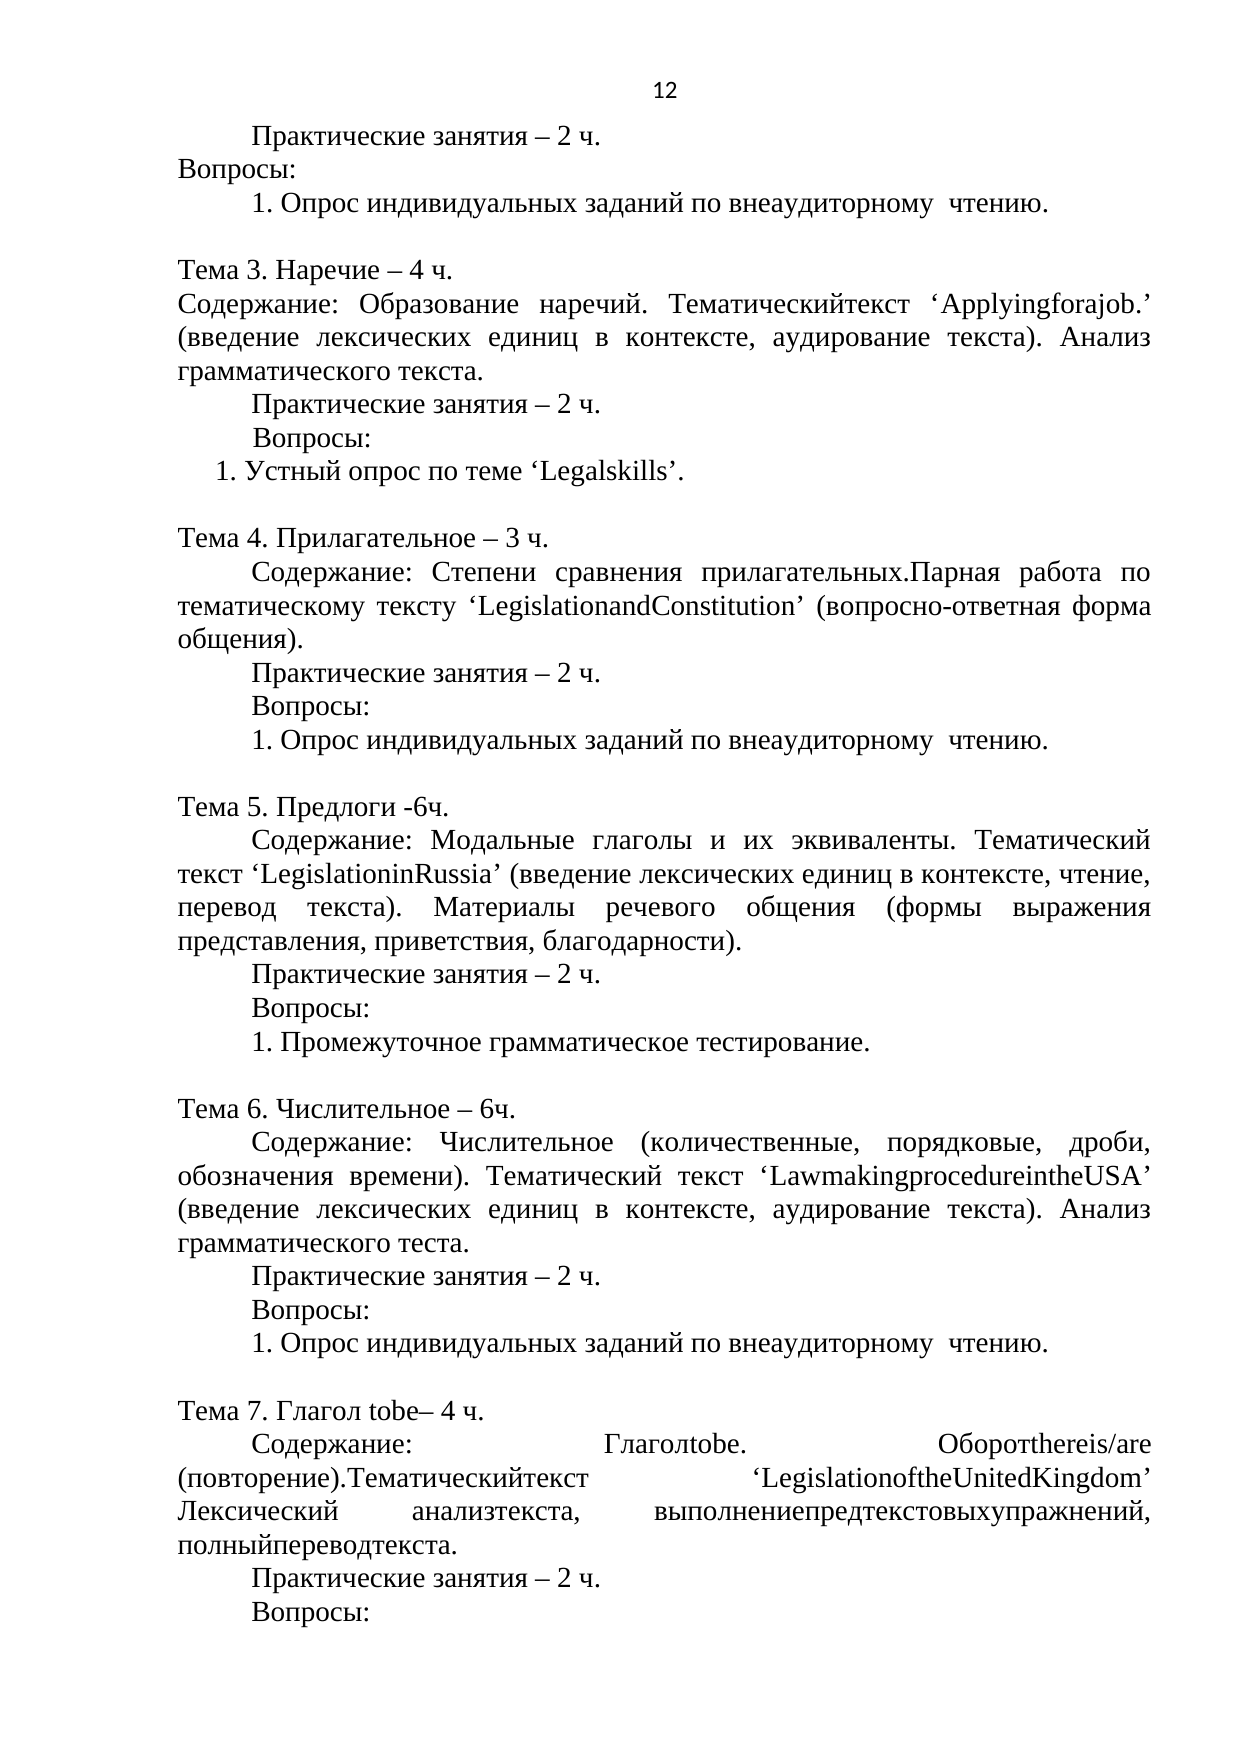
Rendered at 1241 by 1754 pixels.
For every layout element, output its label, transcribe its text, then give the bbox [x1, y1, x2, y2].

text Тема 3. Наречие – 4 ч. [177, 252, 1152, 286]
text Вопросы: [177, 990, 1152, 1024]
text Вопросы: [177, 1292, 1152, 1326]
text Содержание: Образование наречий. Тематическийтекст ‘Applyingforajob.’ (введение лексических единиц в контексте, аудирование текста). Анализ грамматического текста. [177, 286, 1152, 386]
text Практические занятия – 2 ч. [177, 1258, 1152, 1292]
text 1. Опрос индивидуальных заданий по внеаудиторному чтению. [215, 185, 1152, 219]
text Тема 5. Предлоги -6ч. [177, 789, 1152, 822]
text 1. Опрос индивидуальных заданий по внеаудиторному чтению. [177, 722, 1152, 755]
text Вопросы: [177, 688, 1152, 722]
text 1. Устный опрос по теме ‘Legalskills’. [215, 453, 1152, 487]
text 1. Промежуточное грамматическое тестирование. [177, 1024, 1152, 1057]
text Практические занятия – 2 ч. [177, 655, 1152, 688]
text Вопросы: [177, 420, 1152, 453]
text Практические занятия – 2 ч. [177, 1560, 1152, 1594]
text Содержание: Числительное (количественные, порядковые, дроби, обозначения времени). Тематический текст ‘LawmakingprocedureintheUSA’ (введение лексических единиц в контексте, аудирование текста). Анализ грамматического теста. [177, 1124, 1152, 1258]
text Содержание: Модальные глаголы и их эквиваленты. Тематический текст ‘LegislationinRussia’ (введение лексических единиц в контексте, чтение, перевод текста). Материалы речевого общения (формы выражения представления, приветствия, благодарности). [177, 822, 1152, 957]
text Тема 7. Глагол tobe– 4 ч. [177, 1393, 1152, 1426]
text Практические занятия – 2 ч. [177, 386, 1152, 420]
text Вопросы: [177, 152, 1152, 185]
text Вопросы: [177, 1594, 1152, 1627]
text Содержание: Глаголtobe. Оборотthereis/are (повторение).Тематическийтекст ‘LegislationoftheUnitedKingdom’ Лексический анализтекста, выполнениепредтекстовыхупражнений, полныйпереводтекста. [177, 1426, 1152, 1560]
text Практические занятия – 2 ч. [177, 118, 1152, 152]
text Тема 4. Прилагательное – 3 ч. [177, 521, 1152, 554]
text 1. Опрос индивидуальных заданий по внеаудиторному чтению. [177, 1326, 1152, 1359]
text Практические занятия – 2 ч. [177, 957, 1152, 990]
text Содержание: Степени сравнения прилагательных.Парная работа по тематическому тексту ‘LegislationandConstitution’ (вопросно-ответная форма общения). [177, 554, 1152, 655]
text Тема 6. Числительное – 6ч. [177, 1091, 1152, 1124]
